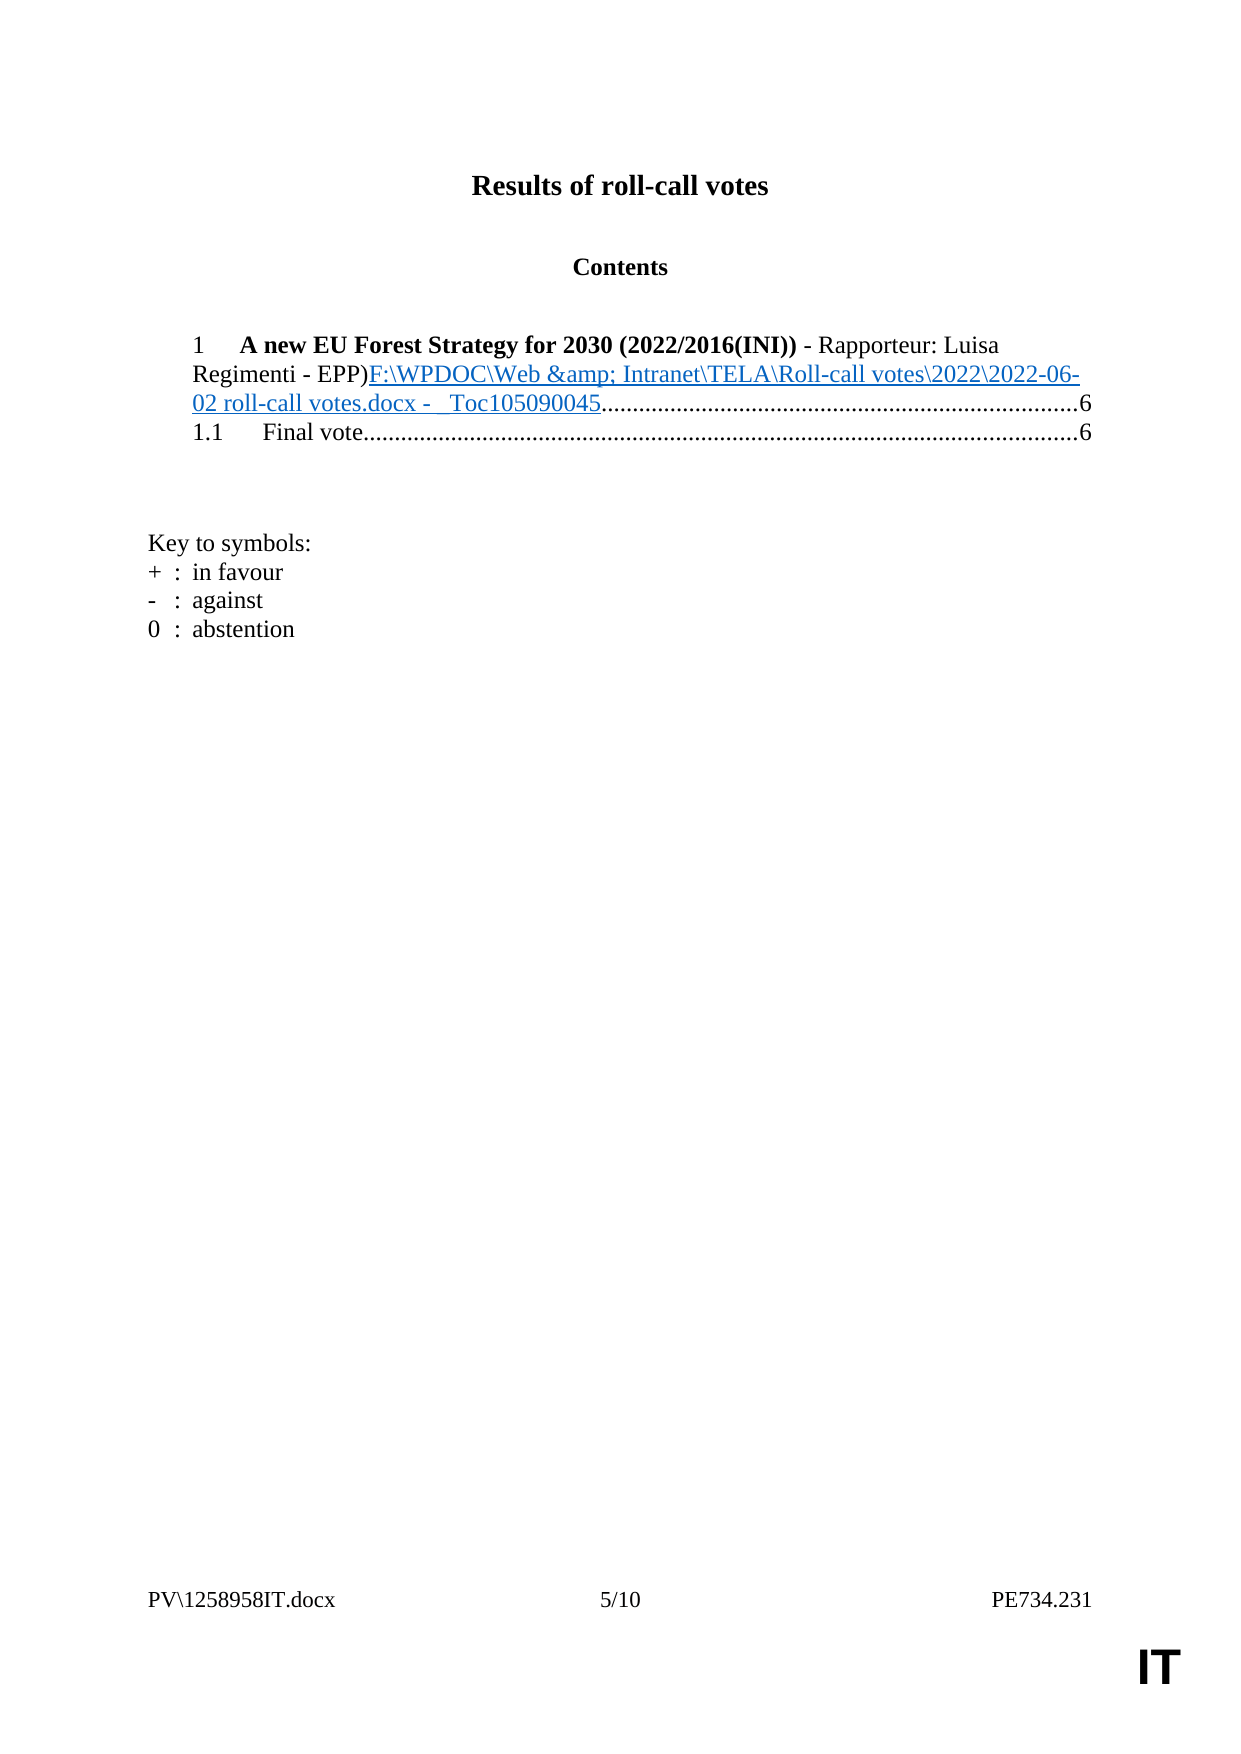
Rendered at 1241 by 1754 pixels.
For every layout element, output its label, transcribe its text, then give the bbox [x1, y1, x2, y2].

text 0 : abstention [148, 614, 1092, 643]
text 1 A new EU Forest Strategy for 2030 (2022/2016(INI)) - Rapporteur: Luisa Regimenti - EPP)F:\WPDOC\Web &amp; Intranet\TELA\Roll-call votes\2022\2022-06-02 roll-call votes.docx - _Toc105090045 6 [192, 330, 1092, 417]
text Key to symbols: [148, 528, 1092, 557]
text - : against [148, 585, 1092, 614]
subtitle Results of roll-call votes [148, 168, 1092, 202]
text + : in favour [148, 557, 1092, 585]
text 1.1 Final vote 6 [192, 417, 1092, 445]
text Contents [148, 252, 1092, 280]
